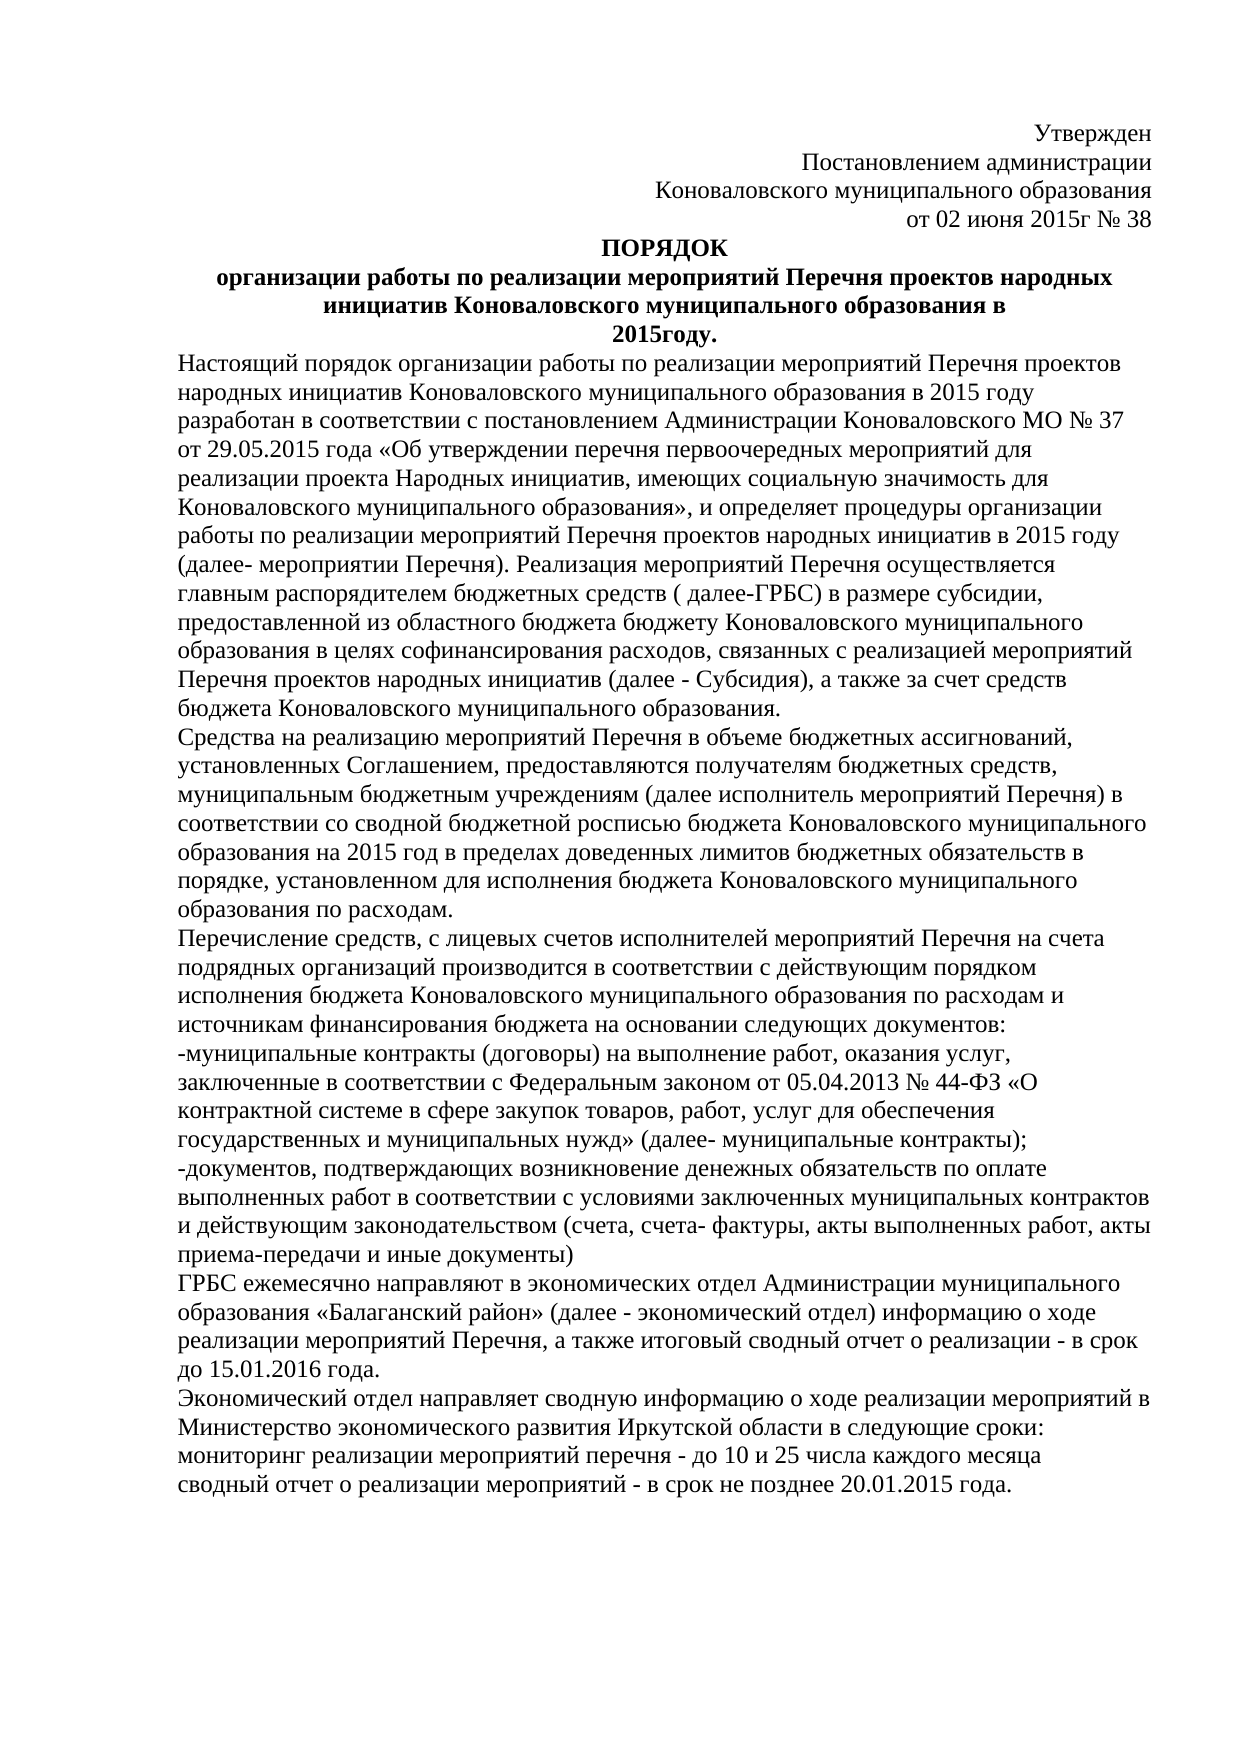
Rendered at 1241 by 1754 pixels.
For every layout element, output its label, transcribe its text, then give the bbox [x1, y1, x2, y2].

text Коноваловского муниципального образования [177, 176, 1152, 204]
text ПОРЯДОК [177, 233, 1152, 262]
text Экономический отдел направляет сводную информацию о ходе реализации мероприятий в Министерство экономического развития Иркутской области в следующие сроки: [177, 1383, 1152, 1441]
text -документов, подтверждающих возникновение денежных обязательств по оплате выполненных работ в соответствии с условиями заключенных муниципальных контрактов и действующим законодательством (счета, счета- фактуры, акты выполненных работ, акты приема-передачи и иные документы) [177, 1153, 1152, 1268]
text Средства на реализацию мероприятий Перечня в объеме бюджетных ассигнований, установленных Соглашением, предоставляются получателям бюджетных средств, муниципальным бюджетным учреждениям (далее исполнитель мероприятий Перечня) в соответствии со сводной бюджетной росписью бюджета Коноваловского муниципального образования на 2015 год в пределах доведенных лимитов бюджетных обязательств в порядке, установленном для исполнения бюджета Коноваловского муниципального образования по расходам. [177, 722, 1152, 923]
text Утвержден [177, 118, 1152, 147]
text Настоящий порядок организации работы по реализации мероприятий Перечня проектов народных инициатив Коноваловского муниципального образования в 2015 году разработан в соответствии с постановлением Администрации Коноваловского МО № 37 от 29.05.2015 года «Об утверждении перечня первоочередных мероприятий для реализации проекта Народных инициатив, имеющих социальную значимость для Коноваловского муниципального образования», и определяет процедуры организации работы по реализации мероприятий Перечня проектов народных инициатив в 2015 году (далее- мероприятии Перечня). Реализация мероприятий Перечня осуществляется главным распорядителем бюджетных средств ( далее-ГРБС) в размере субсидии, предоставленной из областного бюджета бюджету Коноваловского муниципального образования в целях софинансирования расходов, связанных с реализацией мероприятий Перечня проектов народных инициатив (далее - Субсидия), а также за счет средств бюджета Коноваловского муниципального образования. [177, 348, 1152, 722]
text от 02 июня 2015г № 38 [177, 204, 1152, 233]
text организации работы по реализации мероприятий Перечня проектов народных инициатив Коноваловского муниципального образования в [177, 262, 1152, 319]
text -муниципальные контракты (договоры) на выполнение работ, оказания услуг, заключенные в соответствии с Федеральным законом от 05.04.2013 № 44-ФЗ «О контрактной системе в сфере закупок товаров, работ, услуг для обеспечения государственных и муниципальных нужд» (далее- муниципальные контракты); [177, 1038, 1152, 1153]
text 2015году. [177, 319, 1152, 348]
text ГРБС ежемесячно направляют в экономических отдел Администрации муниципального образования «Балаганский район» (далее - экономический отдел) информацию о ходе реализации мероприятий Перечня, а также итоговый сводный отчет о реализации - в срок до 15.01.2016 года. [177, 1268, 1152, 1383]
text Перечисление средств, с лицевых счетов исполнителей мероприятий Перечня на счета подрядных организаций производится в соответствии с действующим порядком исполнения бюджета Коноваловского муниципального образования по расходам и источникам финансирования бюджета на основании следующих документов: [177, 923, 1152, 1038]
text сводный отчет о реализации мероприятий - в срок не позднее 20.01.2015 года. [177, 1469, 1152, 1498]
text Постановлением администрации [177, 147, 1152, 176]
text мониторинг реализации мероприятий перечня - до 10 и 25 числа каждого месяца [177, 1441, 1152, 1469]
